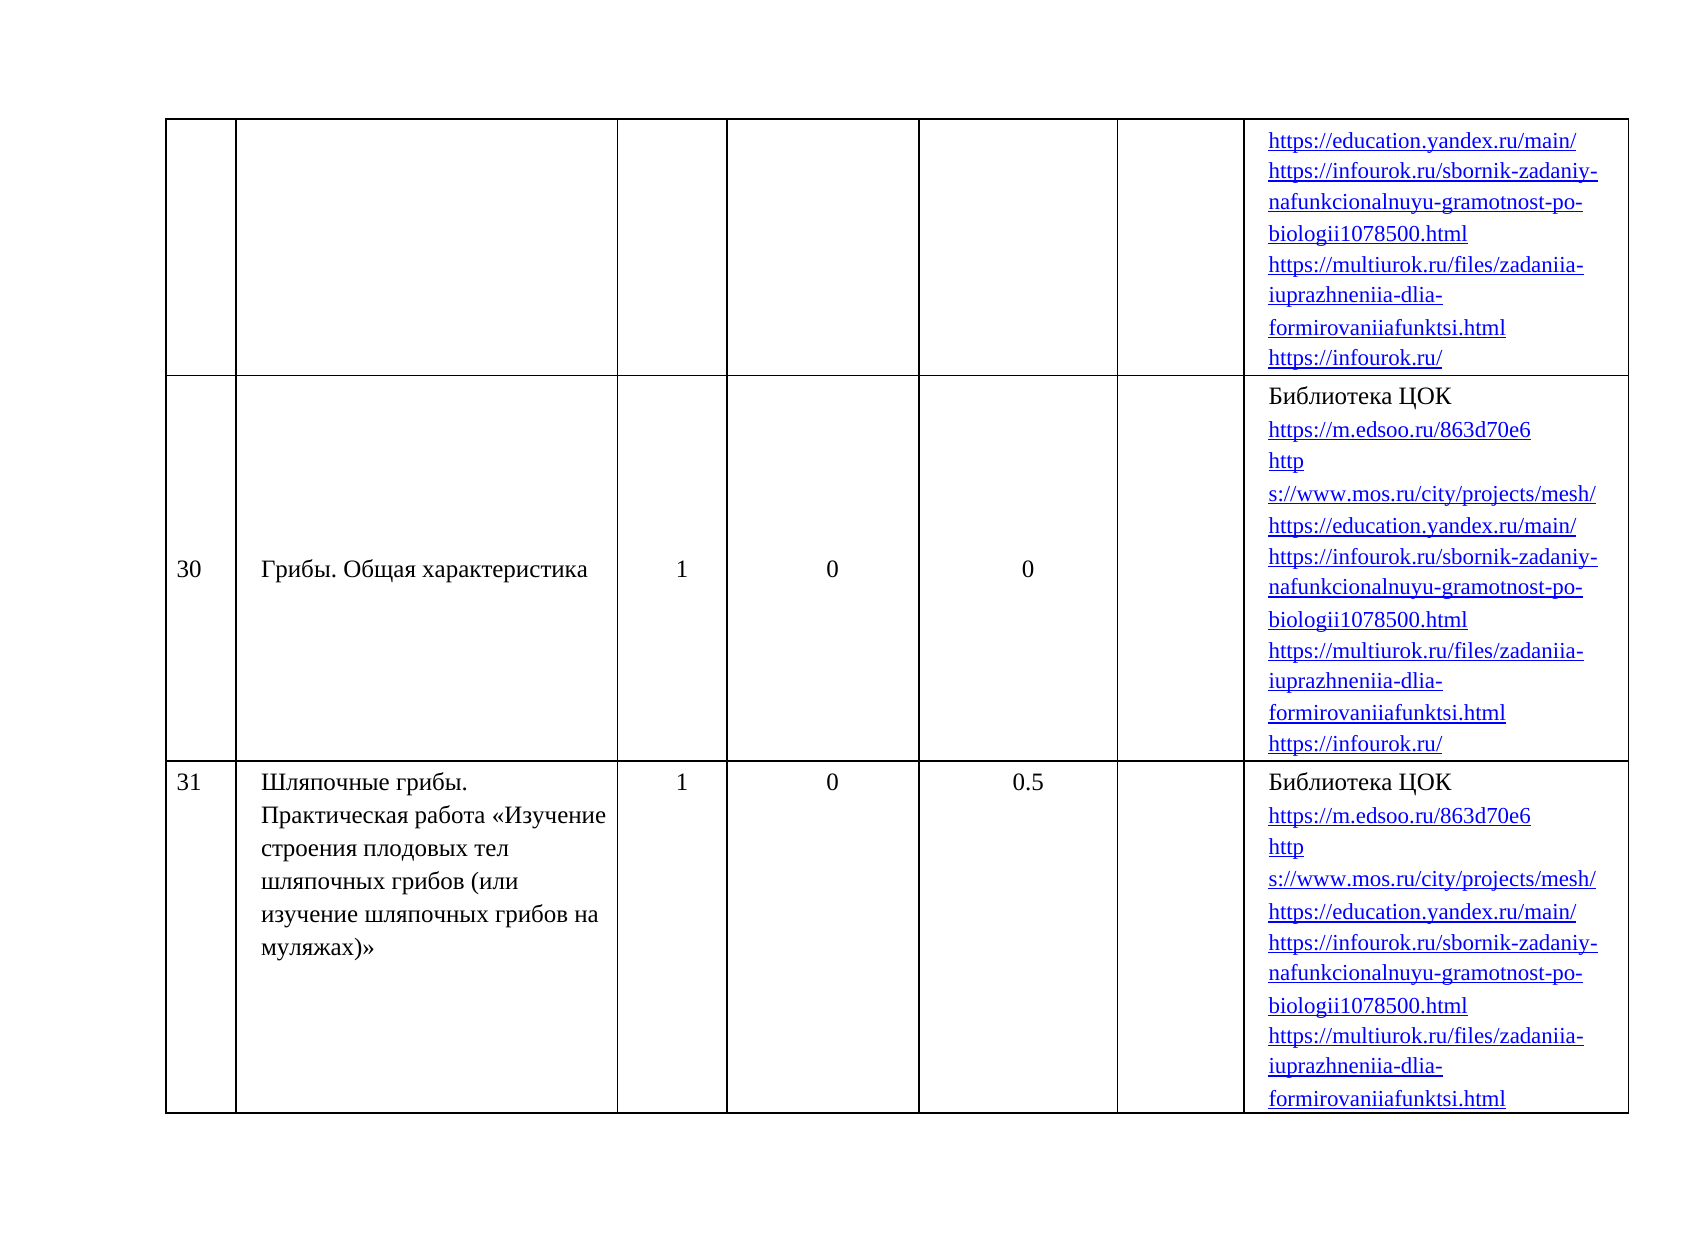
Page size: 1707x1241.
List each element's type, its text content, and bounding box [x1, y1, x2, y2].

table_cell [1118, 376, 1243, 760]
table_cell 31 [167, 762, 235, 1112]
table_cell 0 [920, 376, 1117, 760]
table_cell 1 [618, 376, 726, 760]
table_cell 0 [920, 120, 1117, 374]
table_cell 0 [728, 120, 918, 374]
table_cell 0 [728, 762, 918, 1112]
table_cell Грибы. Общая характеристика [237, 376, 617, 760]
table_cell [1245, 762, 1628, 1112]
table_cell 0.5 [920, 762, 1117, 1112]
table_cell [1118, 762, 1243, 1112]
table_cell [237, 120, 617, 374]
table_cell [237, 762, 617, 1112]
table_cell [1245, 120, 1628, 374]
table_cell 1 [618, 762, 726, 1112]
table_cell 0 [728, 376, 918, 760]
table_cell 29 [167, 120, 235, 374]
table_cell 1 [618, 120, 726, 374]
table_cell [1118, 120, 1243, 374]
table_cell 30 [167, 376, 235, 760]
